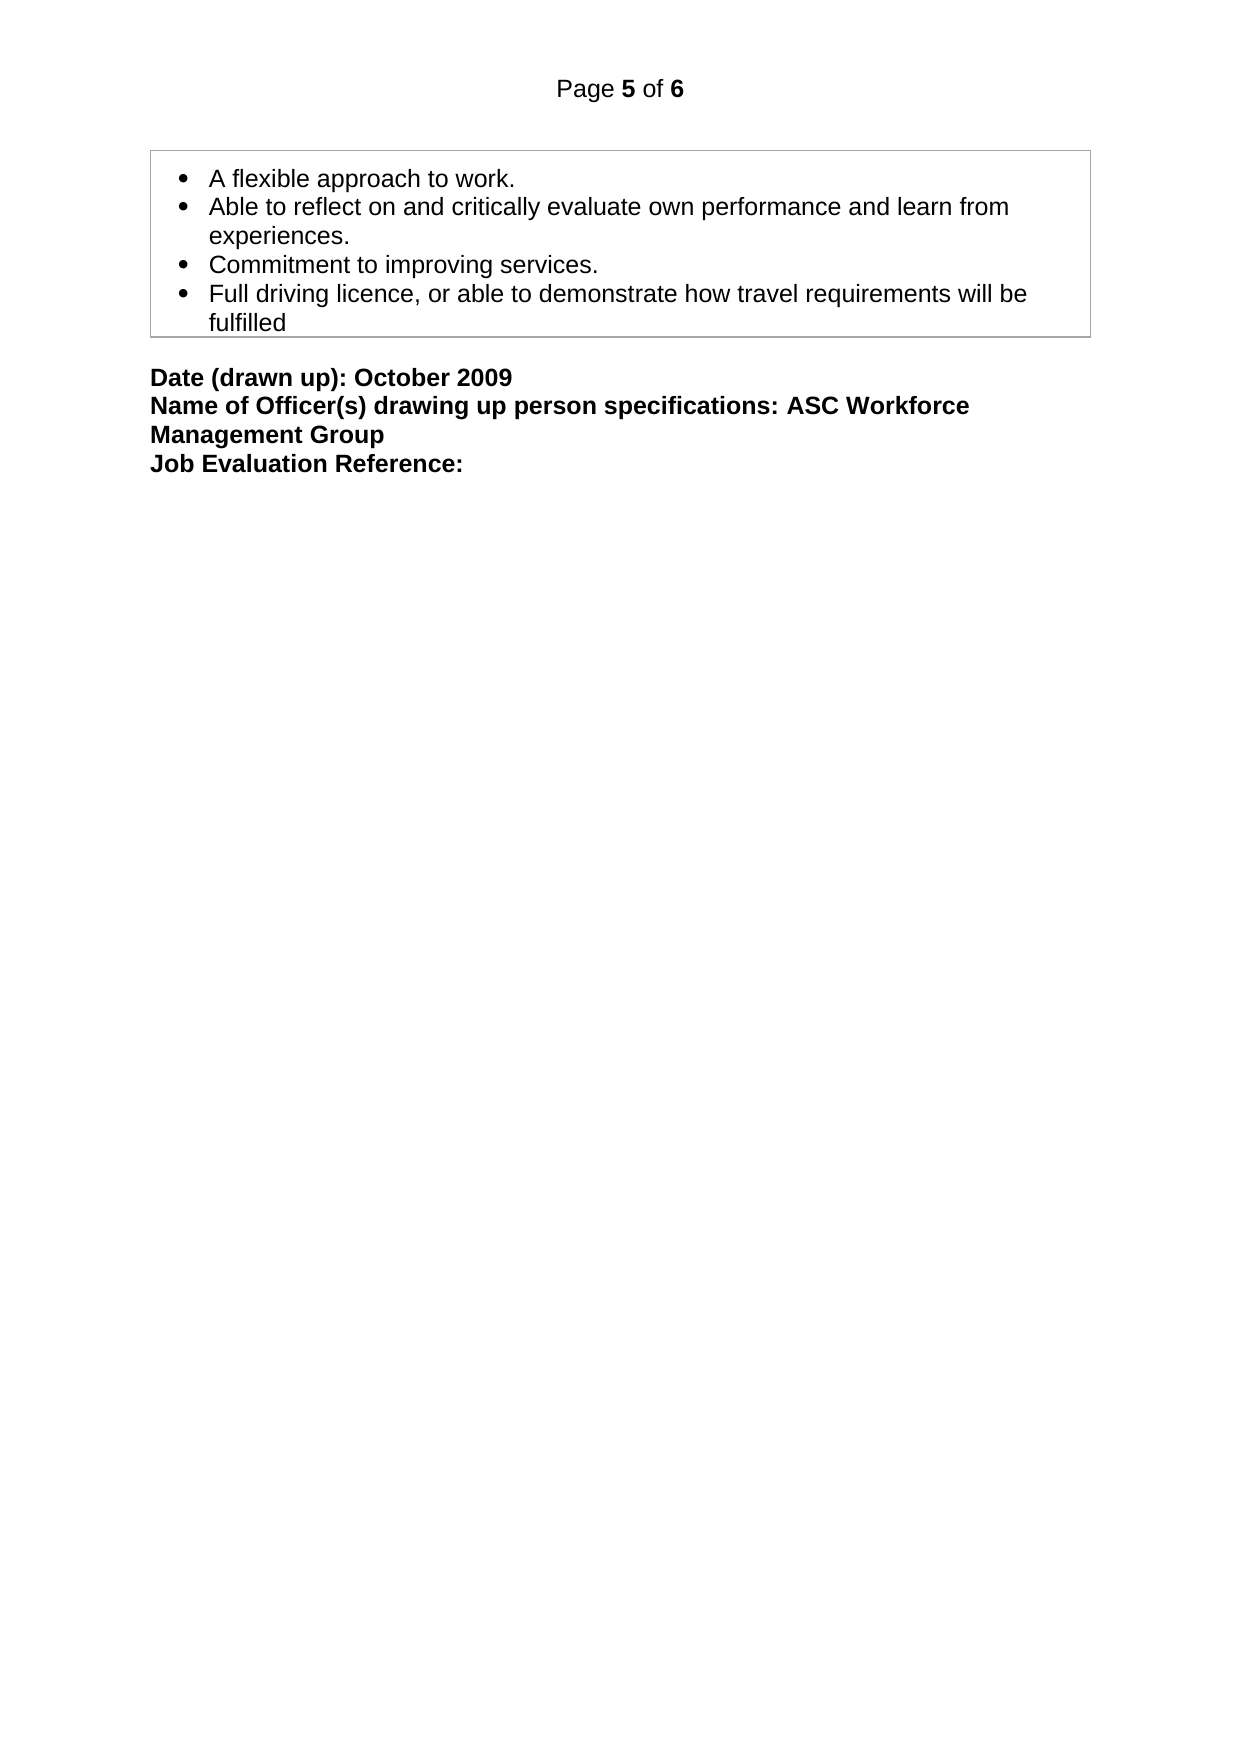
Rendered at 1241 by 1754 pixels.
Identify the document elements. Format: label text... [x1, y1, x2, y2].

text Name of Officer(s) drawing up person specifications: ASC Workforce Management Group [150, 391, 1090, 449]
text Job Evaluation Reference: [150, 449, 1090, 477]
text Date (drawn up): October 2009 [150, 362, 1090, 391]
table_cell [151, 151, 1090, 336]
